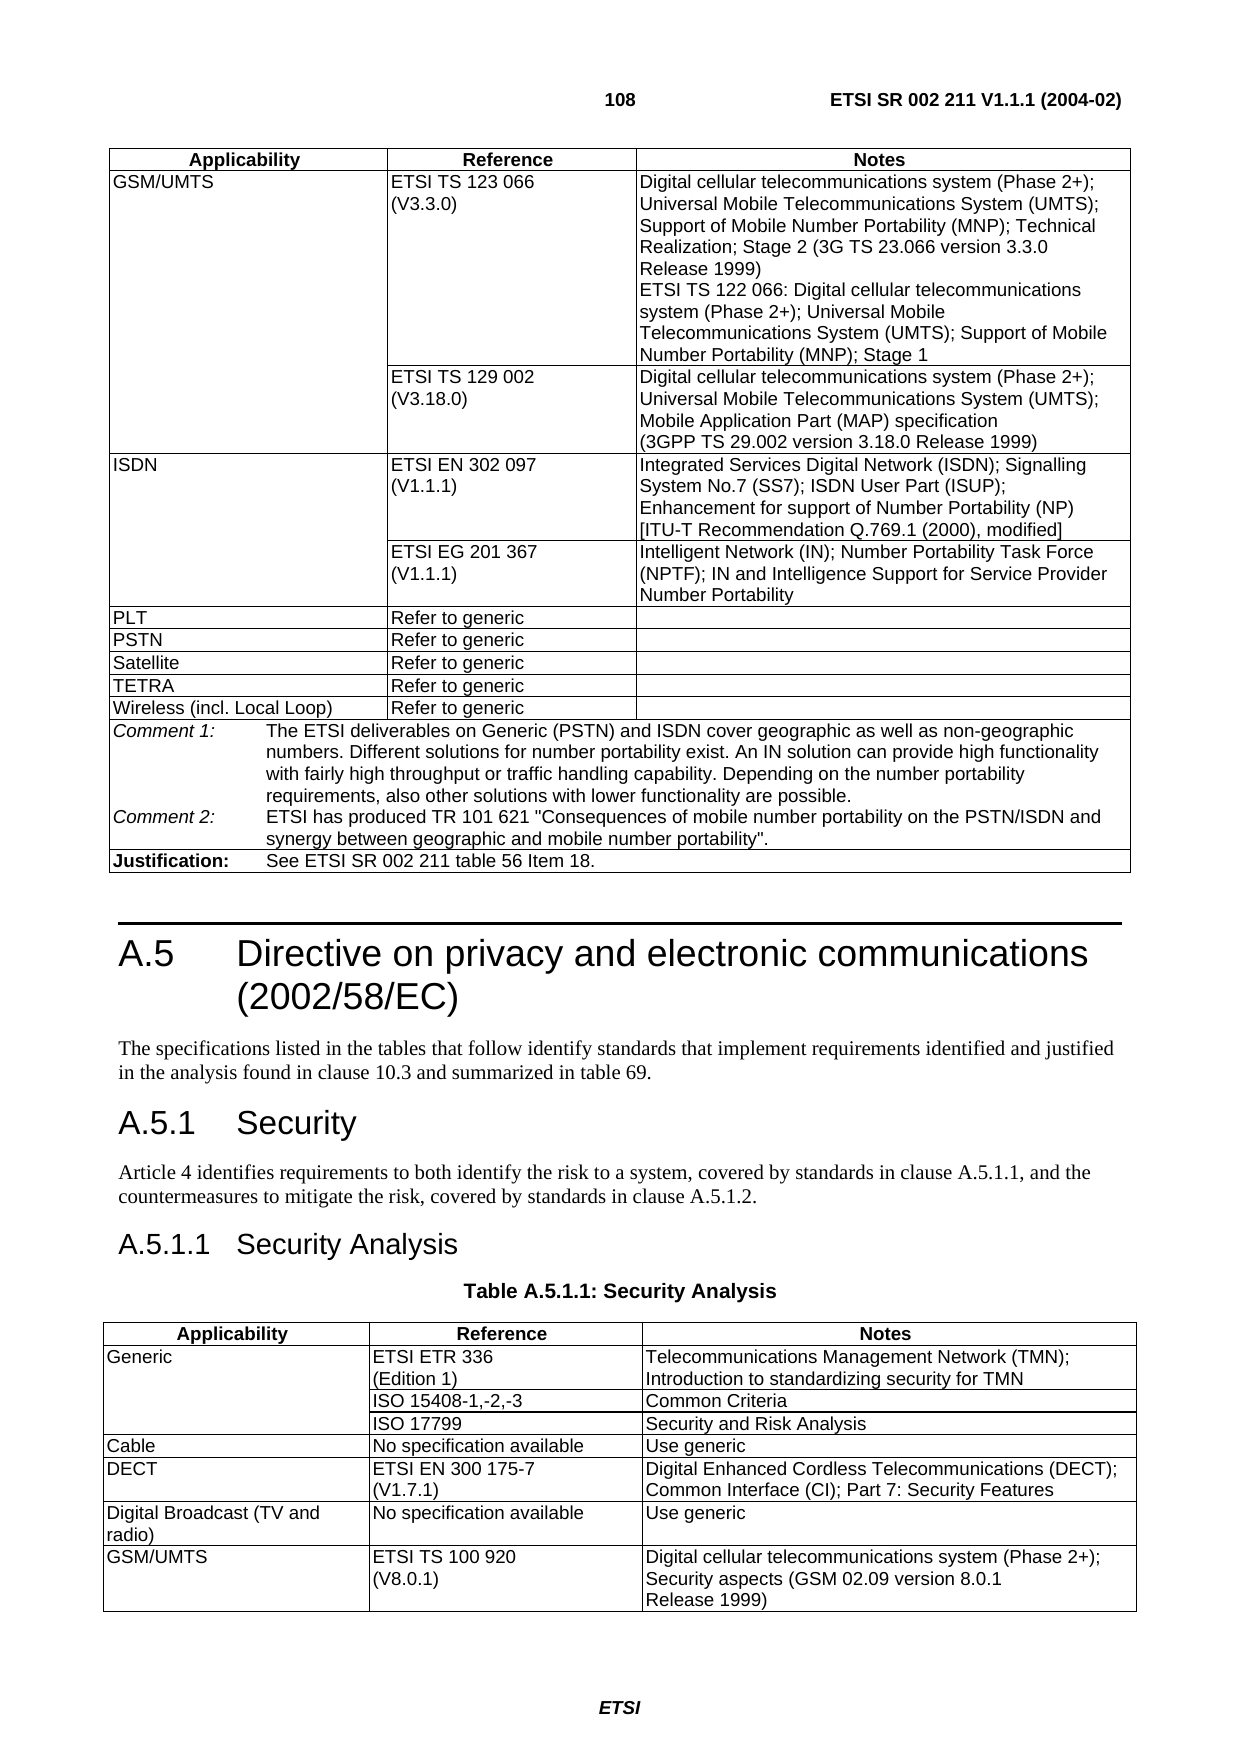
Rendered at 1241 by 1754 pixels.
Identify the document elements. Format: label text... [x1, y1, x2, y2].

subtitle A.5.1 Security [118, 1103, 1122, 1141]
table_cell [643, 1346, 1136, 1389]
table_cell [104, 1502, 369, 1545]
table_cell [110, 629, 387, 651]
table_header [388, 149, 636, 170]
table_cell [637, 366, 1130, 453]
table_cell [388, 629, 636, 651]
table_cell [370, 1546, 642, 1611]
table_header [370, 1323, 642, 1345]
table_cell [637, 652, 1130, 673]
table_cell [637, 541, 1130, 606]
text The specifications listed in the tables that follow identify standards that implement requirements identified and justified in the analysis found in clause 10.3 and summarized in table 69. [118, 1036, 1122, 1084]
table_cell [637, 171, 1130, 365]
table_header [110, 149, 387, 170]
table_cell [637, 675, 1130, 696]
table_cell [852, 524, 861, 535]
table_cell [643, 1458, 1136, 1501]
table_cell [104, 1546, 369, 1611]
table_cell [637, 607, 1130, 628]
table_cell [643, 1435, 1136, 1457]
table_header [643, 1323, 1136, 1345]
subtitle A.5 Directive on privacy and electronic communications (2002/58/EC) [118, 925, 1122, 1017]
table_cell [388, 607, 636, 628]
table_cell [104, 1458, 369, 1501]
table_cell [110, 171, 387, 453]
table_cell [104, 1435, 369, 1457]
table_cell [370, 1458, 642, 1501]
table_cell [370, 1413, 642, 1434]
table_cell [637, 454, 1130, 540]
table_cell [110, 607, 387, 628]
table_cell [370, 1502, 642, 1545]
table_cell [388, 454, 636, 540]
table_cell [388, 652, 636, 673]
text Table A.5.1.1: Security Analysis [118, 1279, 1122, 1303]
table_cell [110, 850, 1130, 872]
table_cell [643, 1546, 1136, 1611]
text Article 4 identifies requirements to both identify the risk to a system, covered by standards in clause A.5.1.1, and the countermeasures to mitigate the risk, covered by standards in clause A.5.1.2. [118, 1160, 1122, 1208]
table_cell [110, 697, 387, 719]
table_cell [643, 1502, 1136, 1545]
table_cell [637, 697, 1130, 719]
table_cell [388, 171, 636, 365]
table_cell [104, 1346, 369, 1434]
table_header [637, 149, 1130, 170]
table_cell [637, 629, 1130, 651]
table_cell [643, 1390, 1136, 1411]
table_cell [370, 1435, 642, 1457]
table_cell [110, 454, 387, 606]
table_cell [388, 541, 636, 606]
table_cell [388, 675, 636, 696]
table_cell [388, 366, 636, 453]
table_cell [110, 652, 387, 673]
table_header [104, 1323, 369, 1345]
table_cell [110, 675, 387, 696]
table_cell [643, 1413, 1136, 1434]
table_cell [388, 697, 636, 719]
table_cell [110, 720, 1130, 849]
subtitle A.5.1.1 Security Analysis [118, 1227, 1122, 1261]
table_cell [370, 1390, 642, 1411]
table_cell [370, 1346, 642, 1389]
